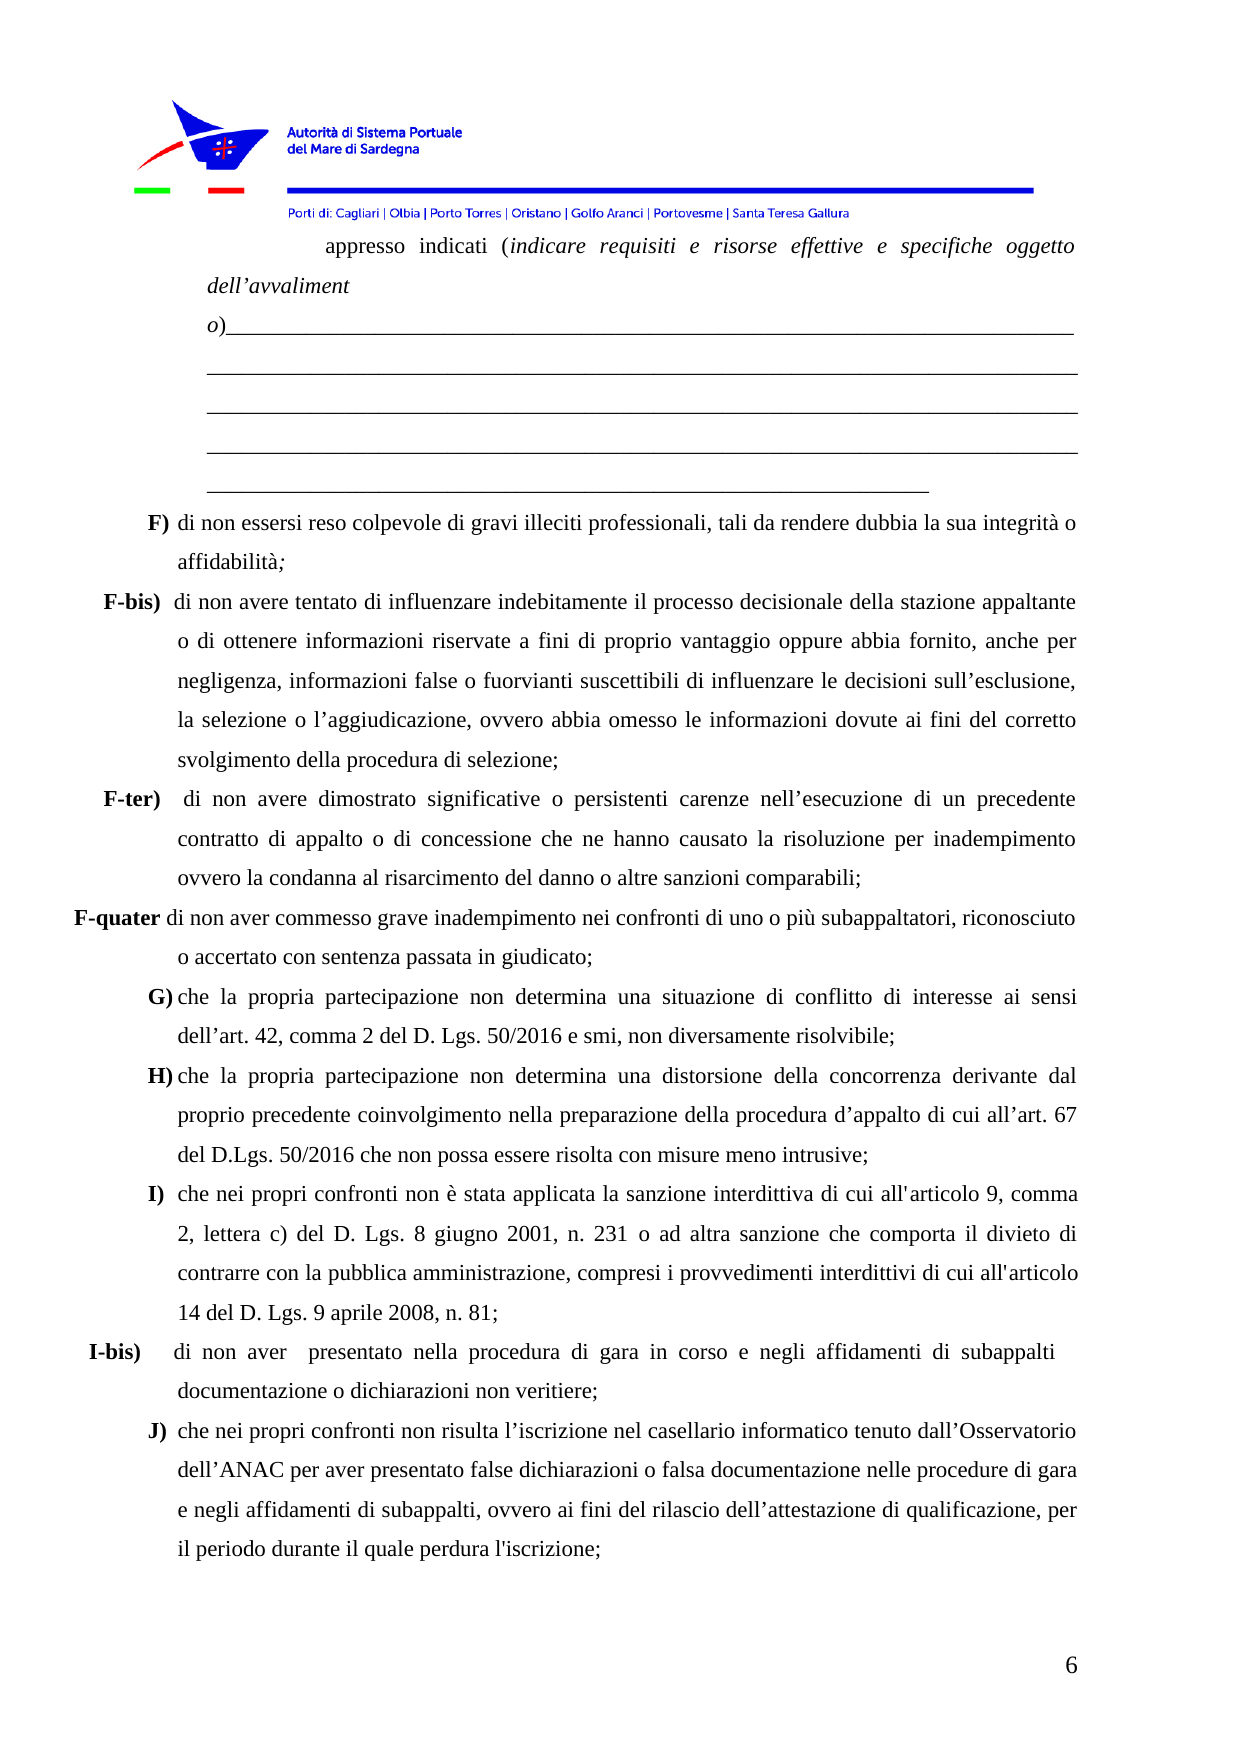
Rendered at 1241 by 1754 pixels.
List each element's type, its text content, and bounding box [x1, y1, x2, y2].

list che la propria partecipazione non determina una distorsione della concorrenza derivante dal proprio precedente coinvolgimento nella preparazione della procedura d’appalto di cui all’art. 67 del D.Lgs. 50/2016 che non possa essere risolta con misure meno intrusive; [148, 1062, 1078, 1167]
text I-bis) di non aver presentato nella procedura di gara in corso e negli affidamenti di subappalti documentazione o dichiarazioni non veritiere; [89, 1338, 1058, 1404]
text F-quater di non aver commesso grave inadempimento nei confronti di uno o più subappaltatori, riconosciuto o accertato con sentenza passata in giudicato; [74, 904, 1078, 969]
text F-bis) di non avere tentato di influenzare indebitamente il processo decisionale della stazione appaltante o di ottenere informazioni riservate a fini di proprio vantaggio oppure abbia fornito, anche per negligenza, informazioni false o fuorvianti suscettibili di influenzare le decisioni sull’esclusione, la selezione o l’aggiudicazione, ovvero abbia omesso le informazioni dovute ai fini del corretto svolgimento della procedura di selezione; [103, 588, 1078, 772]
list che la propria partecipazione non determina una situazione di conflitto di interesse ai sensi dell’art. 42, comma 2 del D. Lgs. 50/2016 e smi, non diversamente risolvibile; [148, 983, 1078, 1048]
picture [88, 75, 1034, 233]
list che nei propri confronti non è stata applicata la sanzione interdittiva di cui all'articolo 9, comma 2, lettera c) del D. Lgs. 8 giugno 2001, n. 231 o ad altra sanzione che comporta il divieto di contrarre con la pubblica amministrazione, compresi i provvedimenti interdittivi di cui all'articolo 14 del D. Lgs. 9 aprile 2008, n. 81; [148, 1180, 1078, 1325]
text F-ter) di non avere dimostrato significative o persistenti carenze nell’esecuzione di un precedente contratto di appalto o di concessione che ne hanno causato la risoluzione per inadempimento ovvero la condanna al risarcimento del danno o altre sanzioni comparabili; [103, 785, 1078, 891]
list che nei propri confronti non risulta l’iscrizione nel casellario informatico tenuto dall’Osservatorio dell’ANAC per aver presentato false dichiarazioni o falsa documentazione nelle procedure di gara e negli affidamenti di subappalti, ovvero ai fini del rilascio dell’attestazione di qualificazione, per il periodo durante il quale perdura l'iscrizione; [148, 1417, 1078, 1562]
text appresso indicati (indicare requisiti e risorse effettive e specifiche oggetto dell’avvalimento)_____________________________________________________________________________________________________________________________________________________________________________________________________________________________________________________________________________________________________________________________________________________________________________ [133, 233, 1078, 496]
list di non essersi reso colpevole di gravi illeciti professionali, tali da rendere dubbia la sua integrità o affidabilità; [148, 509, 1078, 575]
